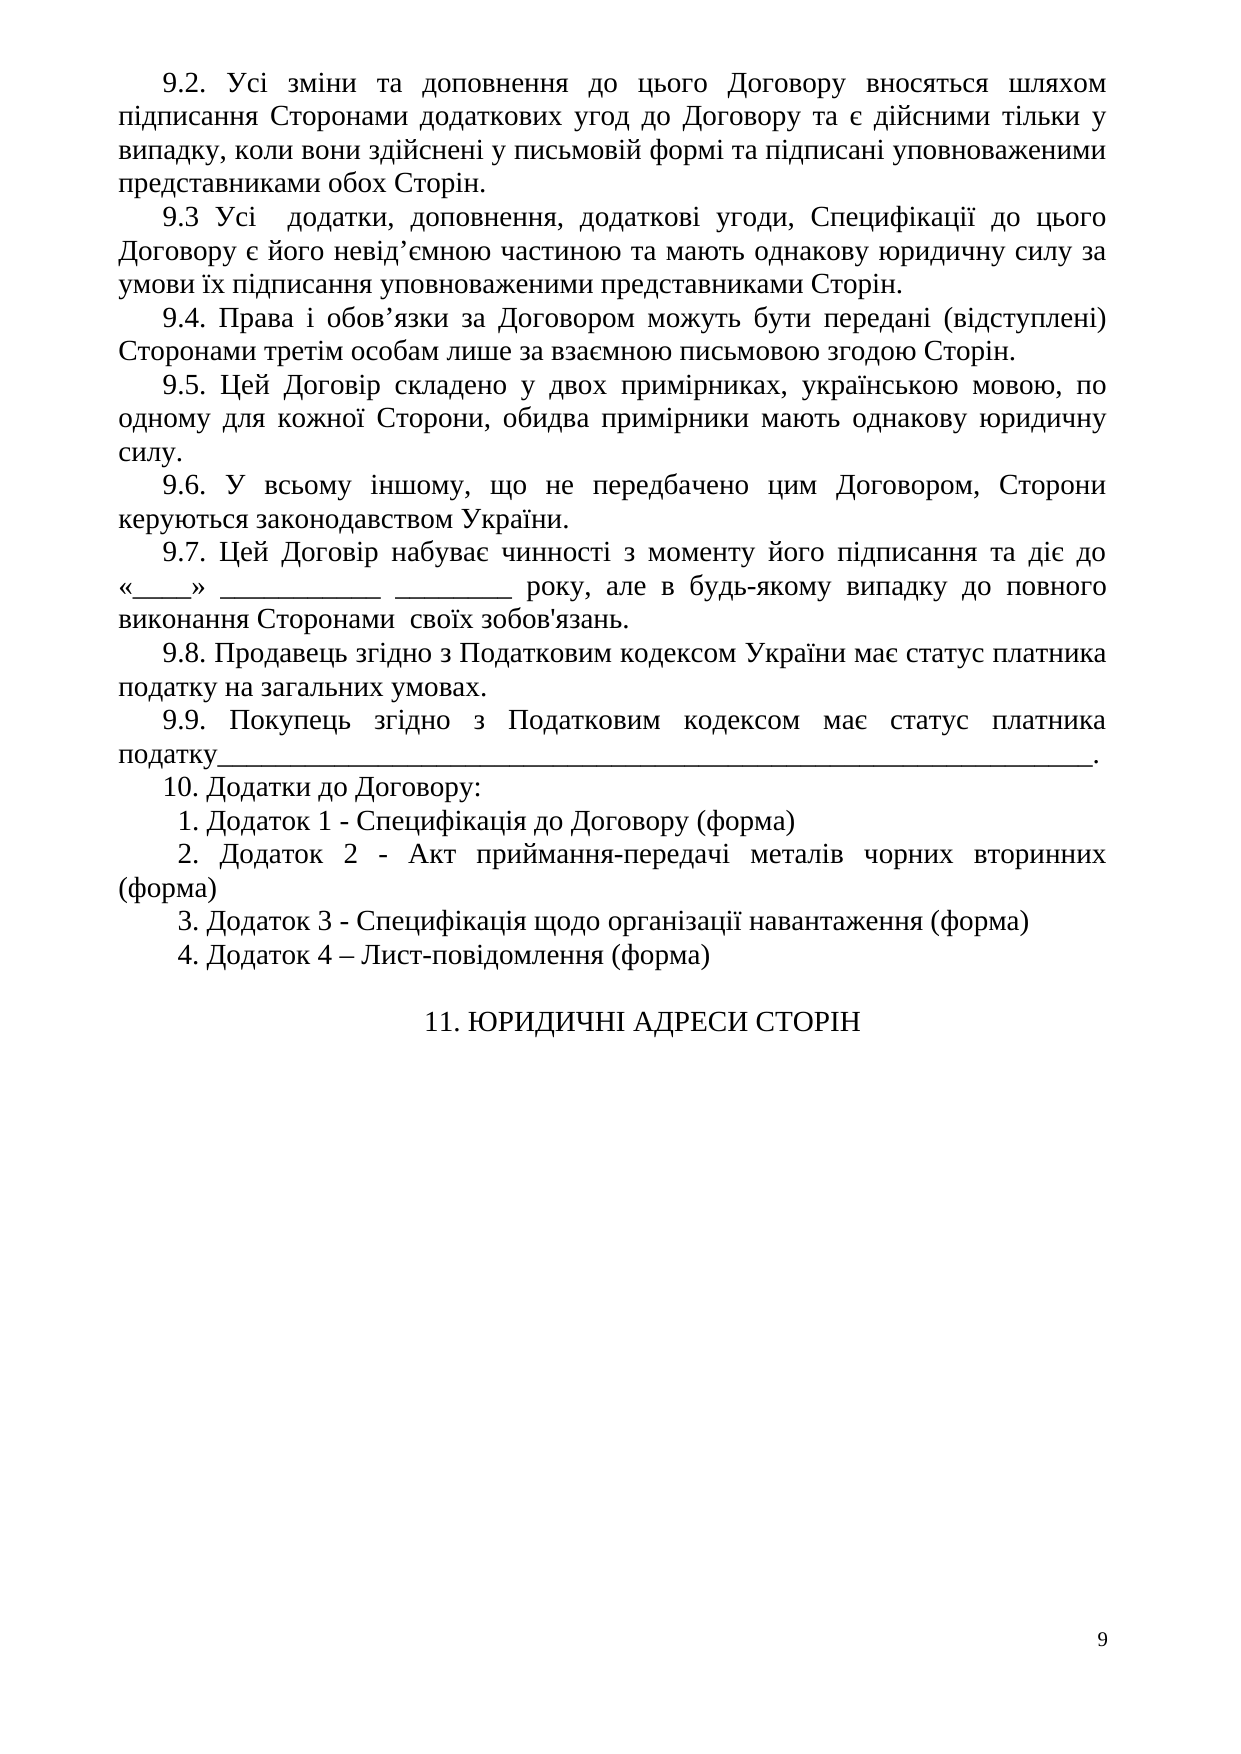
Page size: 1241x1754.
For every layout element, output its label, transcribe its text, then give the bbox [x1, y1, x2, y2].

text 9.6. У всьому іншому, що не передбачено цим Договором, Сторони керуються законодавством України. [118, 467, 1107, 534]
text 3. Додаток 3 - Специфікація щодо організації навантаження (форма) [118, 903, 1107, 937]
text 9.9. Покупець згідно з Податковим кодексом має статус платника податку____________________________________________________________. [118, 702, 1107, 769]
text 9.7. Цей Договір набуває чинності з моменту його підписання та діє до «____» ___________ ________ року, але в будь-якому випадку до повного виконання Сторонами своїх зобов'язань. [118, 534, 1107, 635]
text 9.2. Усі зміни та доповнення до цього Договору вносяться шляхом підписання Сторонами додаткових угод до Договору та є дійсними тільки у випадку, коли вони здійснені у письмовій формі та підписані уповноваженими представниками обох Сторін. [118, 65, 1107, 199]
text 9.8. Продавець згідно з Податковим кодексом України має статус платника податку на загальних умовах. [118, 635, 1107, 702]
text 11. Юридичні адреси сторін [118, 1004, 1107, 1038]
text 2. Додаток 2 - Акт приймання-передачі металів чорних вторинних (форма) [118, 836, 1107, 903]
text 9.3 Усі додатки, доповнення, додаткові угоди, Специфікації до цього Договору є його невід’ємною частиною та мають однакову юридичну силу за умови їх підписання уповноваженими представниками Сторін. [118, 199, 1107, 300]
text 4. Додаток 4 – Лист-повідомлення (форма) [118, 937, 1107, 971]
text 1. Додаток 1 - Специфікація до Договору (форма) [118, 803, 1107, 836]
text 9.5. Цей Договір складено у двох примірниках, українською мовою, по одному для кожної Сторони, обидва примірники мають однакову юридичну силу. [118, 367, 1107, 467]
text 9.4. Права і обов’язки за Договором можуть бути передані (відступлені) Сторонами третім особам лише за взаємною письмовою згодою Сторін. [118, 300, 1107, 367]
text 10. Додатки до Договору: [118, 769, 1107, 803]
